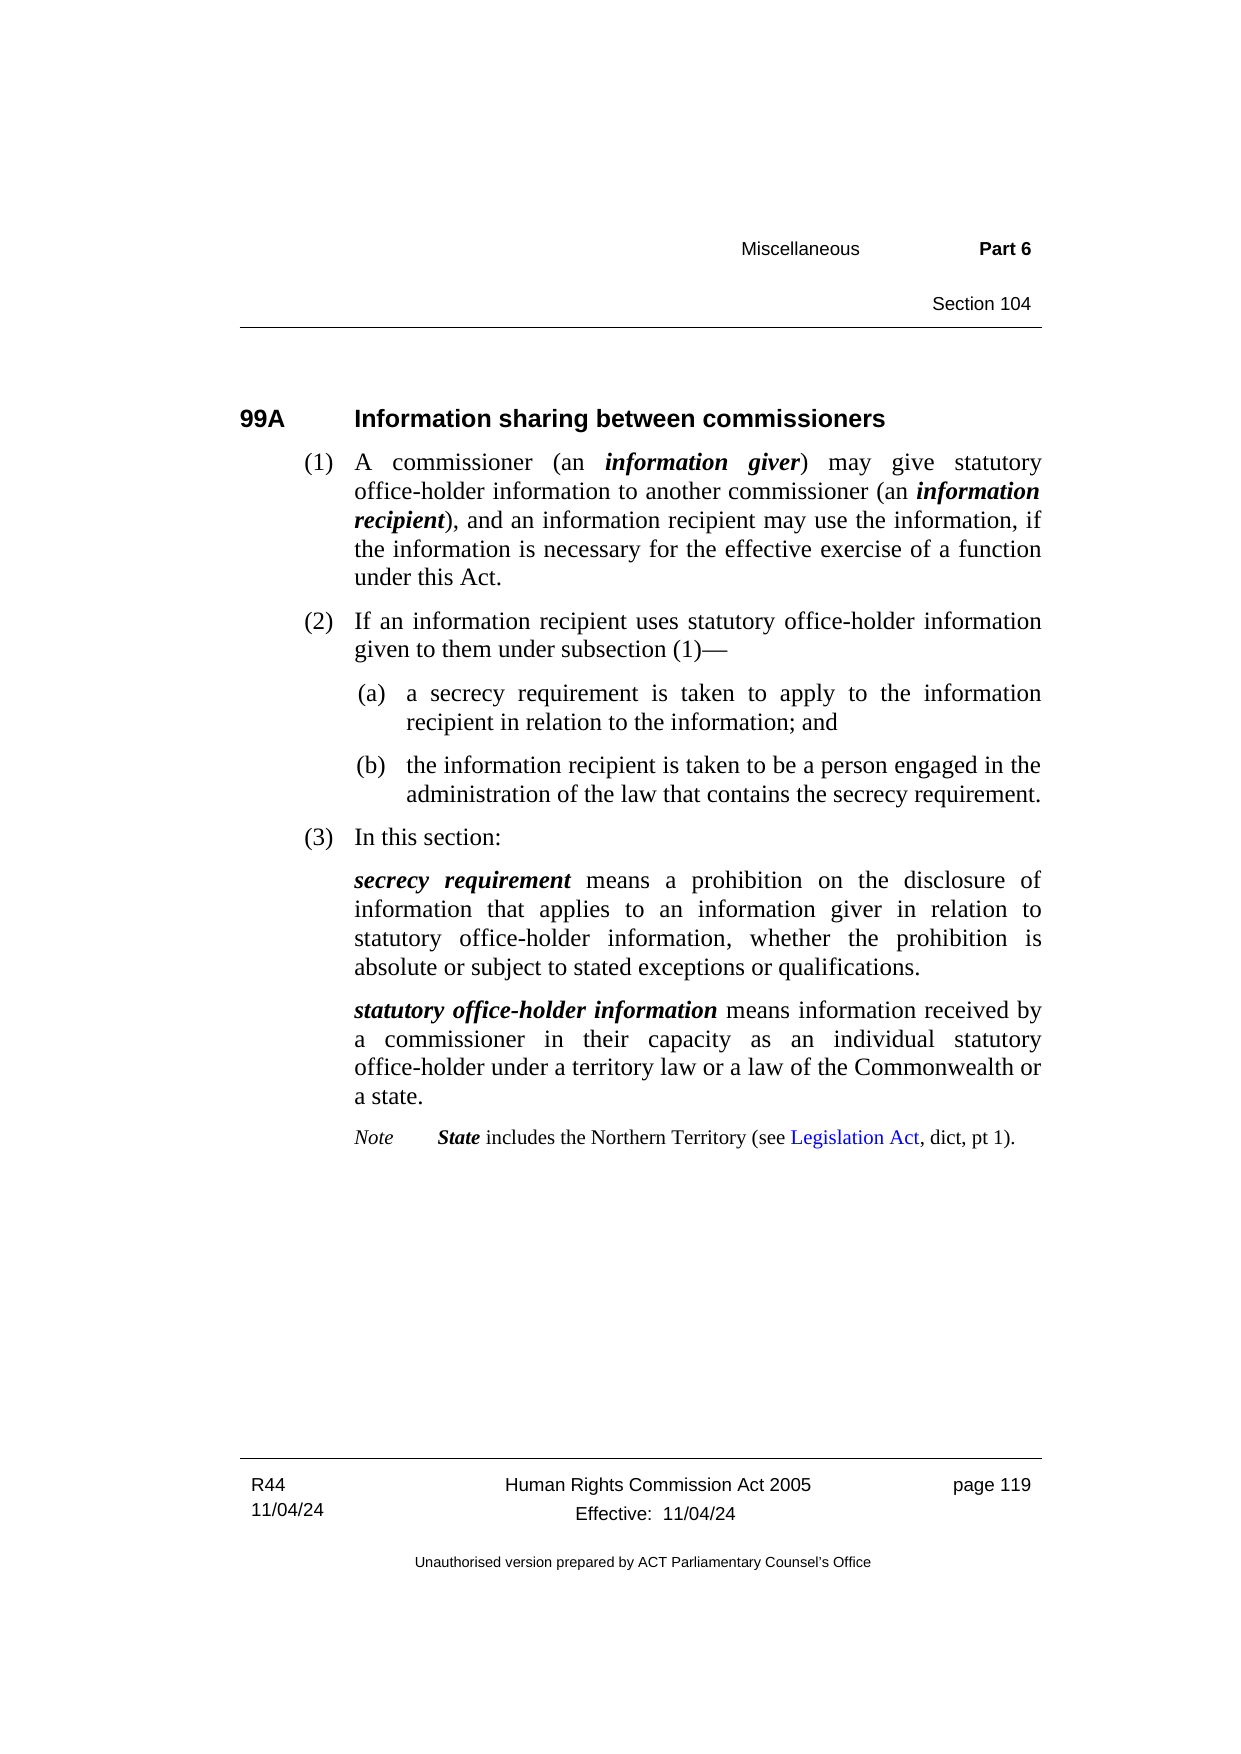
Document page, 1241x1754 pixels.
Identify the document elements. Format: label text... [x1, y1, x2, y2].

text secrecy requirement means a prohibition on the disclosure of information that applies to an information giver in relation to statutory office-holder information, whether the prohibition is absolute or subject to stated exceptions or qualifications. [354, 865, 1042, 980]
text Note State includes the Northern Territory (see Legislation Act, dict, pt 1). [354, 1124, 1042, 1149]
text statutory office-holder information means information received by a commissioner in their capacity as an individual statutory office-holder under a territory law or a law of the Commonwealth or a state. [354, 995, 1042, 1110]
text (1) A commissioner (an information giver) may give statutory office-holder information to another commissioner (an information recipient), and an information recipient may use the information, if the information is necessary for the effective exercise of a function under this Act. [239, 447, 1042, 591]
text 99A Information sharing between commissioners [239, 404, 1042, 433]
text (b) the information recipient is taken to be a person engaged in the administration of the law that contains the secrecy requirement. [239, 750, 1042, 807]
text (a) a secrecy requirement is taken to apply to the information recipient in relation to the information; and [239, 678, 1042, 735]
text (3) In this section: [239, 822, 1042, 851]
text (2) If an information recipient uses statutory office-holder information given to them under subsection (1)— [239, 606, 1042, 663]
